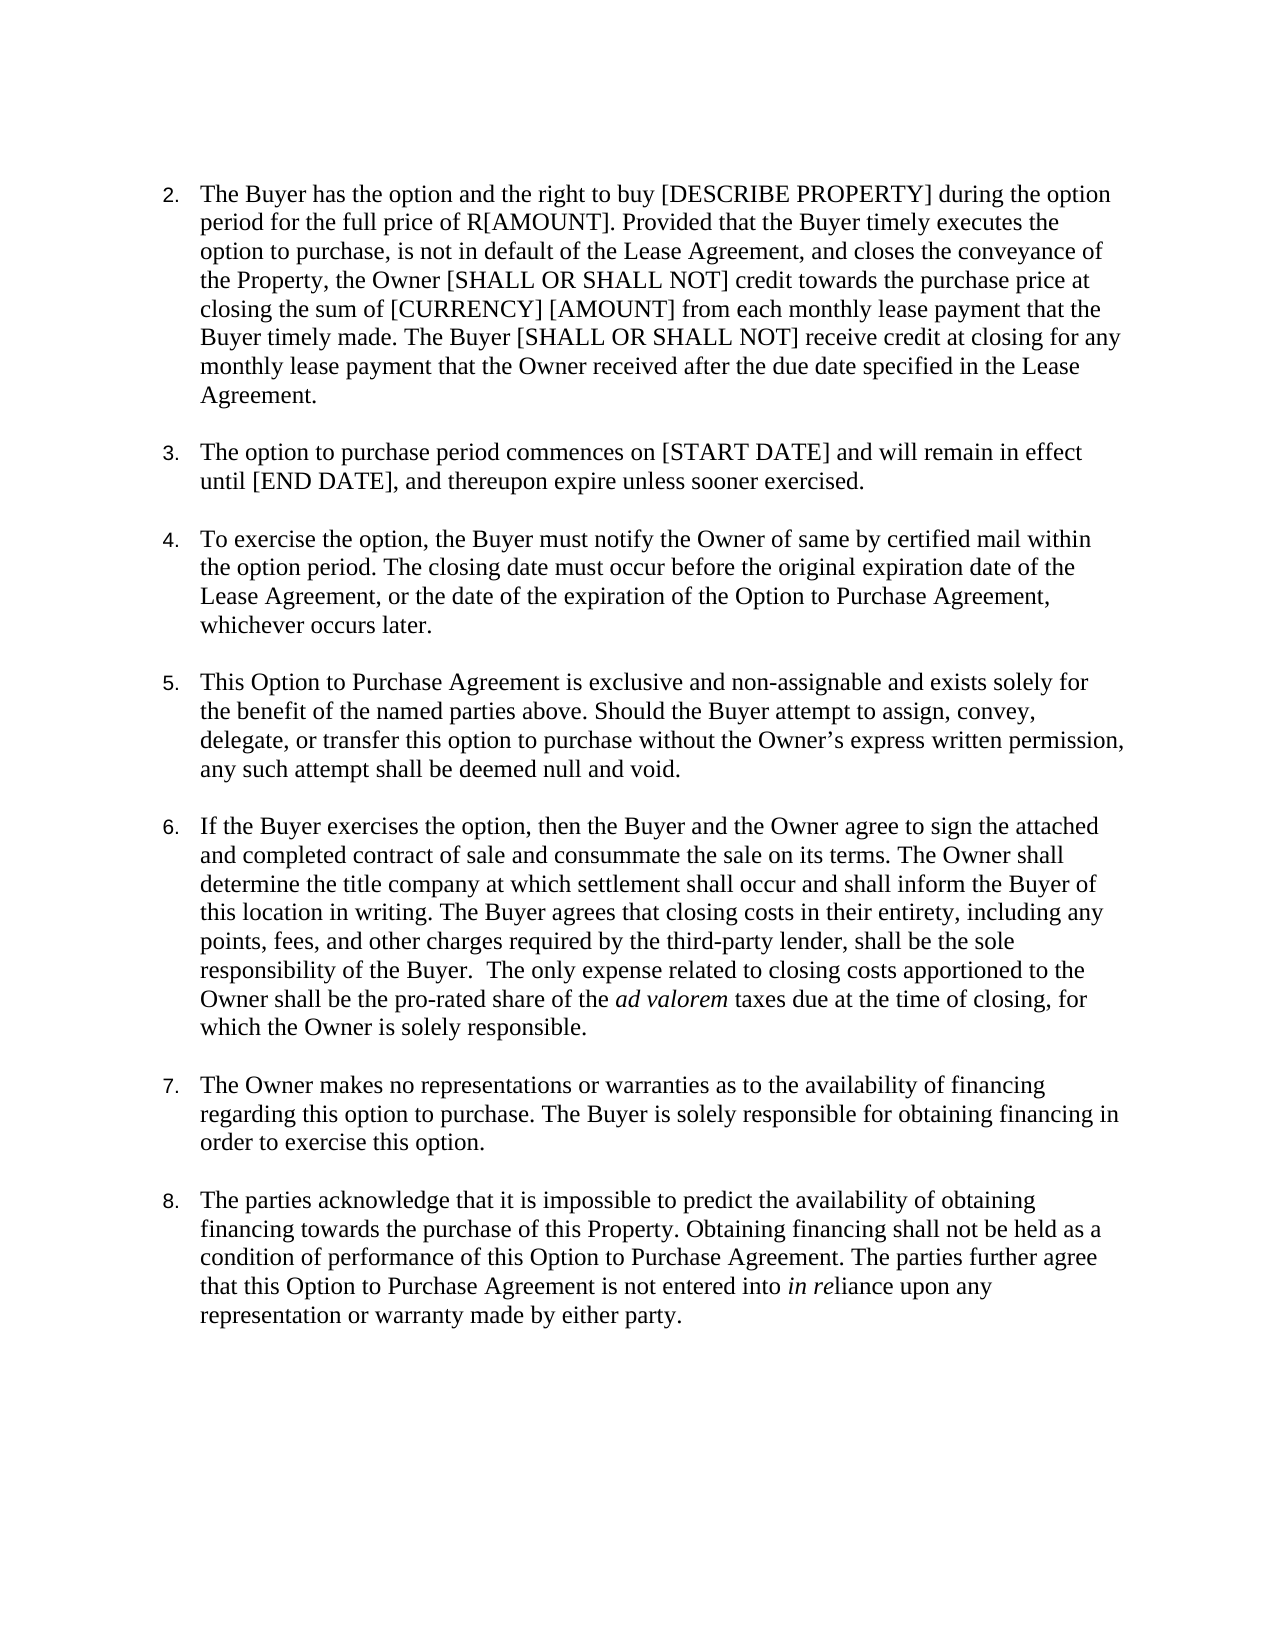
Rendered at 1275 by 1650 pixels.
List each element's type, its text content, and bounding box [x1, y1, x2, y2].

list The parties acknowledge that it is impossible to predict the availability of obtaining financing towards the purchase of this Property. Obtaining financing shall not be held as a condition of performance of this Option to Purchase Agreement. The parties further agree that this Option to Purchase Agreement is not entered into in reliance upon any representation or warranty made by either party. [162, 1185, 1125, 1329]
list If the Buyer exercises the option, then the Buyer and the Owner agree to sign the attached and completed contract of sale and consummate the sale on its terms. The Owner shall determine the title company at which settlement shall occur and shall inform the Buyer of this location in writing. The Buyer agrees that closing costs in their entirety, including any points, fees, and other charges required by the third-party lender, shall be the sole responsibility of the Buyer. The only expense related to closing costs apportioned to the Owner shall be the pro-rated share of the ad valorem taxes due at the time of closing, for which the Owner is solely responsible. [162, 811, 1125, 1041]
list This Option to Purchase Agreement is exclusive and non-assignable and exists solely for the benefit of the named parties above. Should the Buyer attempt to assign, convey, delegate, or transfer this option to purchase without the Owner’s express written permission, any such attempt shall be deemed null and void. [162, 667, 1125, 782]
list To exercise the option, the Buyer must notify the Owner of same by certified mail within the option period. The closing date must occur before the original expiration date of the Lease Agreement, or the date of the expiration of the Option to Purchase Agreement, whichever occurs later. [162, 524, 1125, 639]
list The Buyer has the option and the right to buy [DESCRIBE PROPERTY] during the option period for the full price of R[AMOUNT]. Provided that the Buyer timely executes the option to purchase, is not in default of the Lease Agreement, and closes the conveyance of the Property, the Owner [SHALL OR SHALL NOT] credit towards the purchase price at closing the sum of [CURRENCY] [AMOUNT] from each monthly lease payment that the Buyer timely made. The Buyer [SHALL OR SHALL NOT] receive credit at closing for any monthly lease payment that the Owner received after the due date specified in the Lease Agreement. [162, 179, 1125, 409]
list The Owner makes no representations or warranties as to the availability of financing regarding this option to purchase. The Buyer is solely responsible for obtaining financing in order to exercise this option. [162, 1070, 1125, 1156]
list The option to purchase period commences on [START DATE] and will remain in effect until [END DATE], and thereupon expire unless sooner exercised. [162, 437, 1125, 495]
